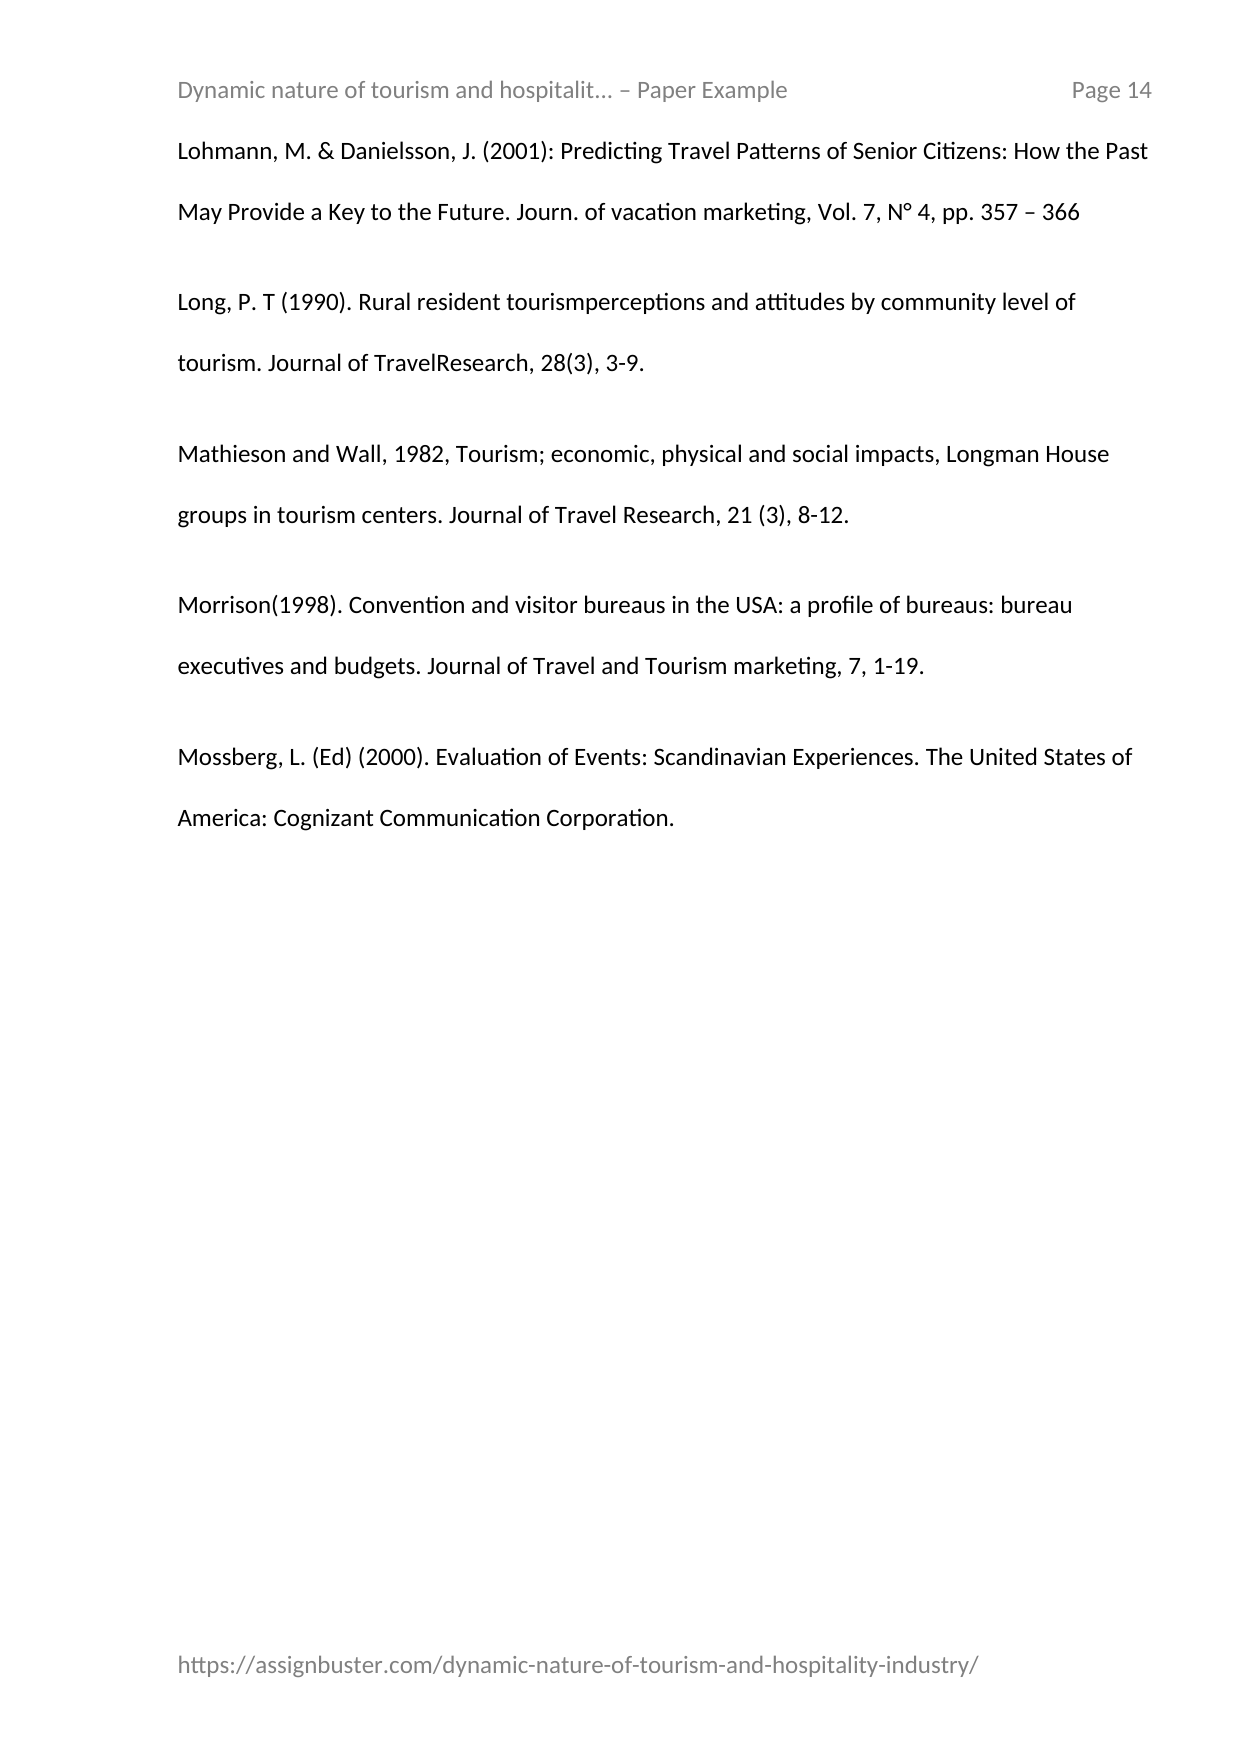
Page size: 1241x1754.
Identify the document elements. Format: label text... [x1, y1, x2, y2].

text Lohmann, M. & Danielsson, J. (2001): Predicting Travel Patterns of Senior Citizens: How the Past May Provide a Key to the Future. Journ. of vacation marketing, Vol. 7, N° 4, pp. 357 – 366 [177, 135, 1152, 226]
text Mathieson and Wall, 1982, Tourism; economic, physical and social impacts, Longman House groups in tourism centers. Journal of Travel Research, 21 (3), 8-12. [177, 438, 1152, 529]
text Long, P. T (1990). Rural resident tourismperceptions and attitudes by community level of tourism. Journal of TravelResearch, 28(3), 3-9. [177, 286, 1152, 378]
text Morrison(1998). Convention and visitor bureaus in the USA: a profile of bureaus: bureau executives and budgets. Journal of Travel and Tourism marketing, 7, 1-19. [177, 589, 1152, 681]
text Mossberg, L. (Ed) (2000). Evaluation of Events: Scandinavian Experiences. The United States of America: Cognizant Communication Corporation. [177, 741, 1152, 833]
